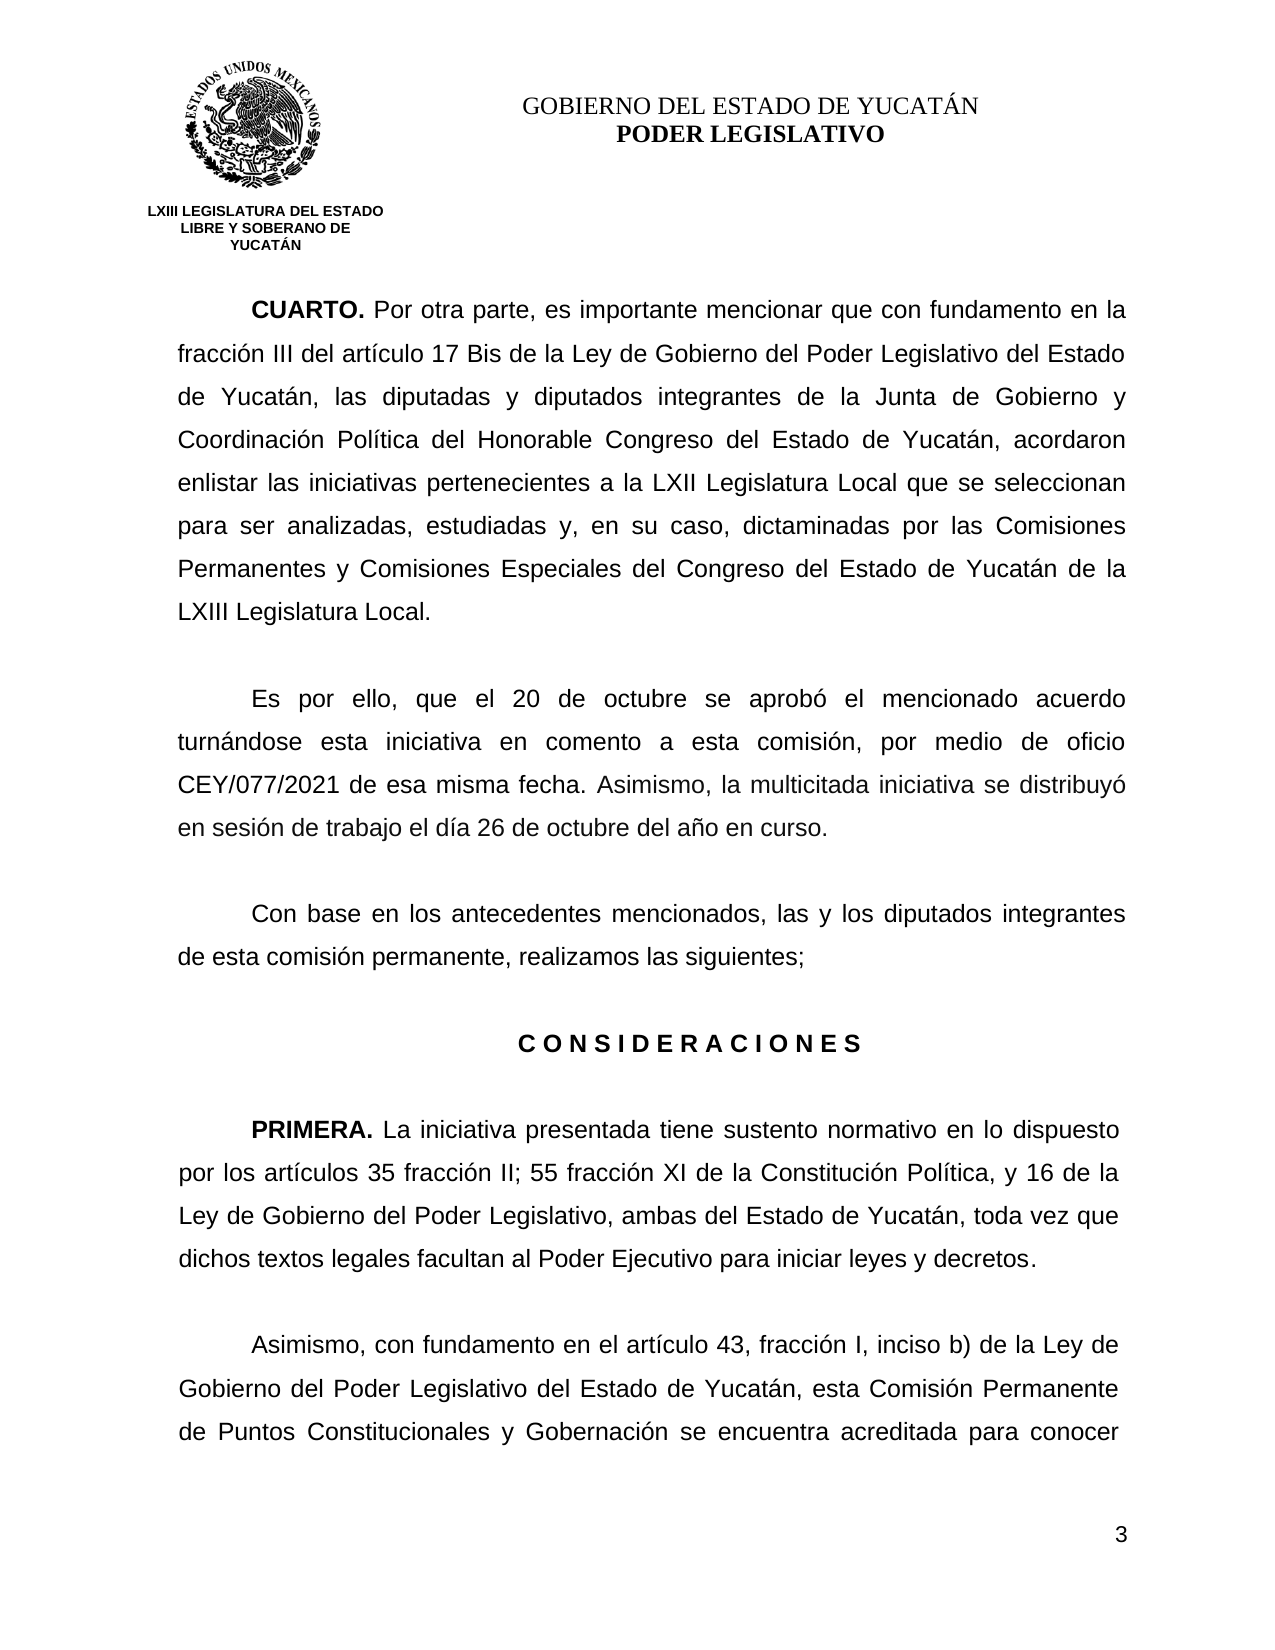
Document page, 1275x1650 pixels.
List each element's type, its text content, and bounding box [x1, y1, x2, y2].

picture [152, 30, 353, 219]
text Es por ello, que el 20 de octubre se aprobó el mencionado acuerdo turnándose esta iniciativa en comento a esta comisión, por medio de oficio CEY/077/2021 de esa misma fecha. Asimismo, la multicitada iniciativa se distribuyó en sesión de trabajo el día 26 de octubre del año en curso. [177, 683, 1127, 842]
text PRIMERA. La iniciativa presentada tiene sustento normativo en lo dispuesto por los artículos 35 fracción II; 55 fracción XI de la Constitución Política, y 16 de la Ley de Gobierno del Poder Legislativo, ambas del Estado de Yucatán, toda vez que dichos textos legales facultan al Poder Ejecutivo para iniciar leyes y decretos. [178, 1115, 1121, 1273]
text CUARTO. Por otra parte, es importante mencionar que con fundamento en la fracción III del artículo 17 Bis de la Ley de Gobierno del Poder Legislativo del Estado de Yucatán, las diputadas y diputados integrantes de la Junta de Gobierno y Coordinación Política del Honorable Congreso del Estado de Yucatán, acordaron enlistar las iniciativas pertenecientes a la LXII Legislatura Local que se seleccionan para ser analizadas, estudiadas y, en su caso, dictaminadas por las Comisiones Permanentes y Comisiones Especiales del Congreso del Estado de Yucatán de la LXIII Legislatura Local. [177, 295, 1127, 626]
text C O N S I D E R A C I O N E S [177, 1028, 1127, 1057]
text Con base en los antecedentes mencionados, las y los diputados integrantes de esta comisión permanente, realizamos las siguientes; [177, 899, 1127, 971]
